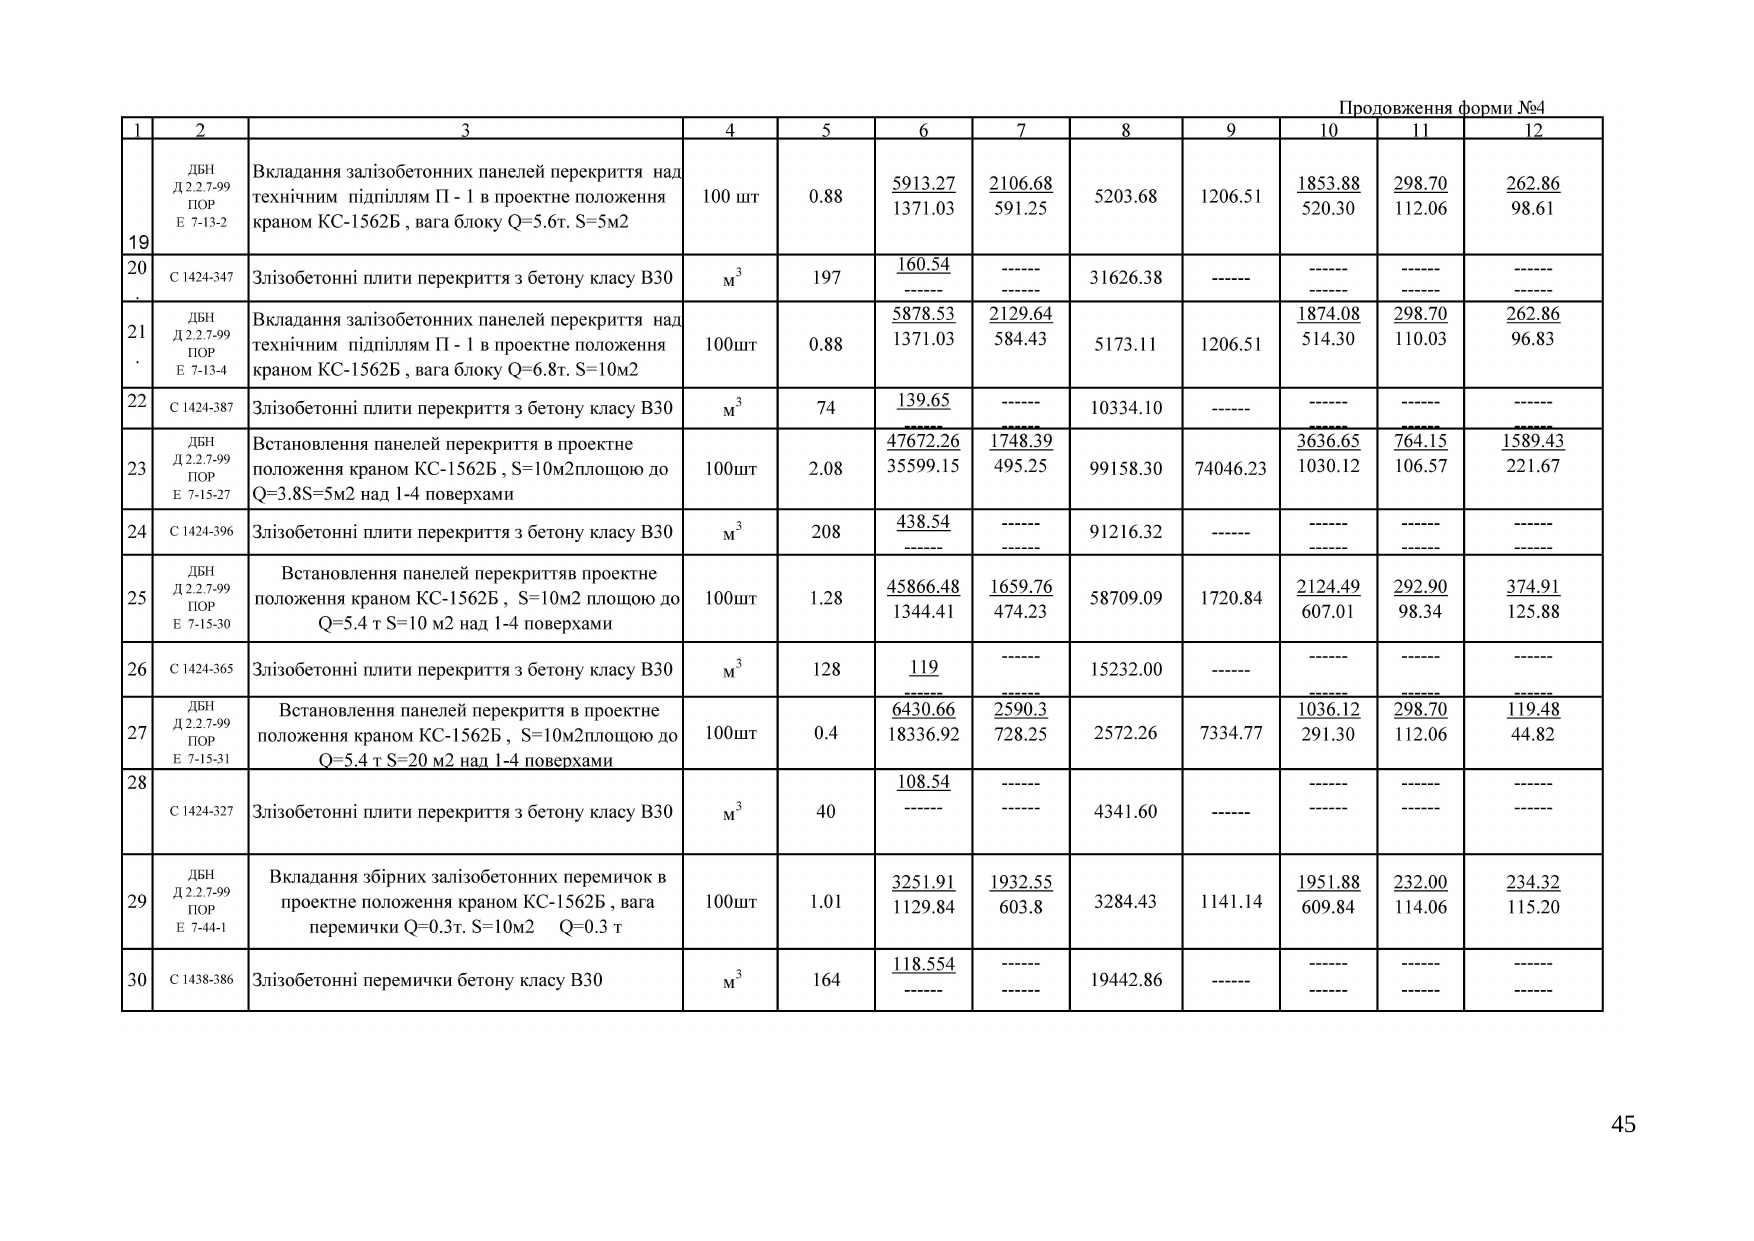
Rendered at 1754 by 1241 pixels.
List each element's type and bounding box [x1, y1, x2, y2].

picture [118, 88, 1636, 1034]
